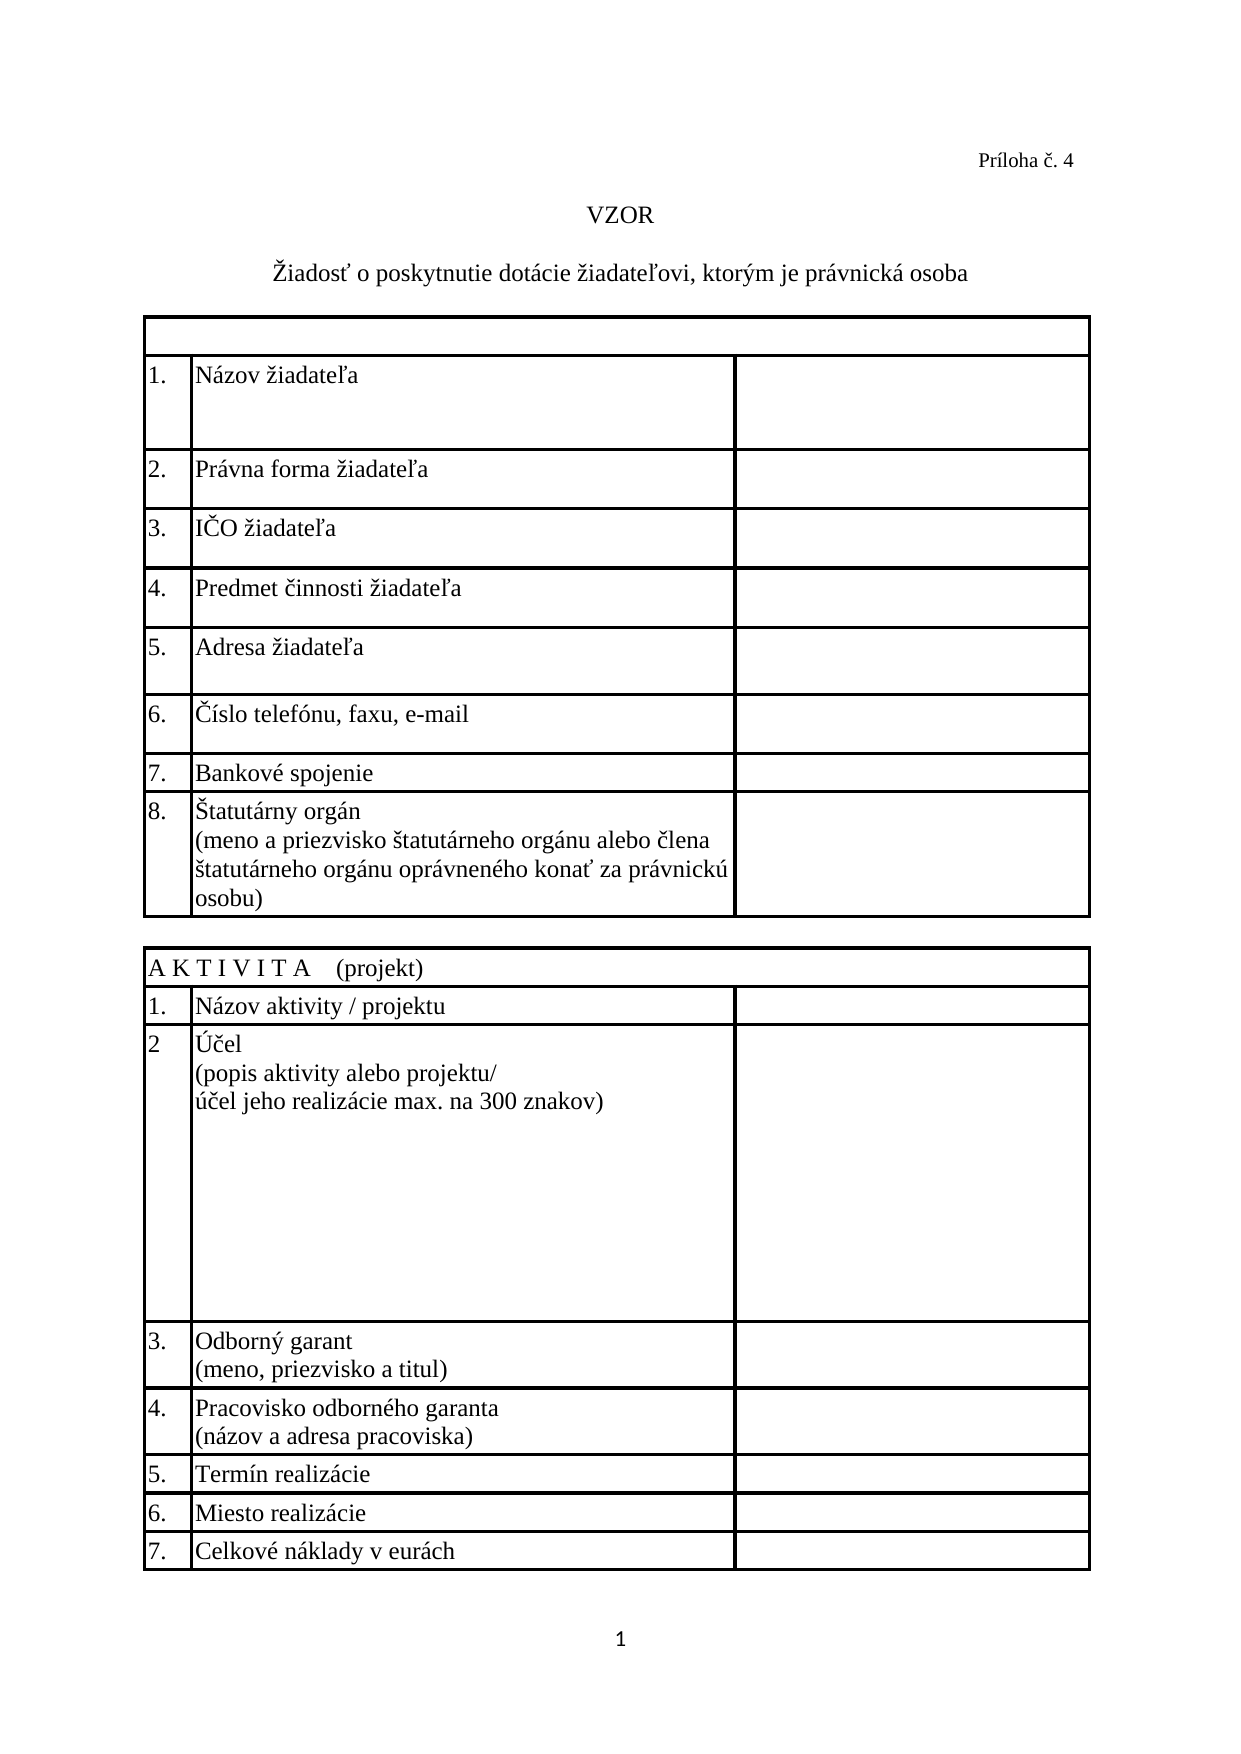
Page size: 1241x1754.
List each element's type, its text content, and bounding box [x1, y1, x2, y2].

table_cell [737, 696, 1088, 752]
table_cell 6. [146, 696, 190, 752]
table_cell Odborný garant (meno, priezvisko a titul) [193, 1323, 733, 1386]
table_cell 6. [146, 1495, 190, 1529]
table_header [146, 319, 1088, 353]
table_cell 5. [146, 1456, 190, 1491]
table_header A K T I V I T A (projekt) [146, 950, 1088, 984]
table_cell Názov žiadateľa [193, 357, 733, 448]
table_cell [737, 629, 1088, 693]
table_cell Názov aktivity / projektu [193, 988, 733, 1023]
table_cell [737, 1323, 1088, 1386]
table_cell Predmet činnosti žiadateľa [193, 570, 733, 626]
table_cell Miesto realizácie [193, 1495, 733, 1529]
table_cell 8. [146, 793, 190, 914]
table_cell [737, 1533, 1088, 1568]
table_cell [737, 1026, 1088, 1319]
table_cell Číslo telefónu, faxu, e-mail [193, 696, 733, 752]
table_cell [737, 1495, 1088, 1529]
table_cell [737, 357, 1088, 448]
text VZOR [148, 200, 1093, 229]
table_cell Štatutárny orgán (meno a priezvisko štatutárneho orgánu alebo člena štatutárneho orgánu oprávneného konať za právnickú osobu) [193, 793, 733, 914]
table_cell 4. [146, 1390, 190, 1453]
table_cell 2. [146, 451, 190, 507]
table_cell 3. [146, 1323, 190, 1386]
table_cell [737, 1390, 1088, 1453]
table_cell [737, 988, 1088, 1023]
table_cell IČO žiadateľa [193, 510, 733, 566]
table_cell 7. [146, 1533, 190, 1568]
table_cell Bankové spojenie [193, 755, 733, 790]
table_cell [737, 451, 1088, 507]
table_cell 5. [146, 629, 190, 693]
table_cell 7. [146, 755, 190, 790]
table_cell 4. [146, 570, 190, 626]
table_cell 2 [146, 1026, 190, 1319]
table_cell Právna forma žiadateľa [193, 451, 733, 507]
table_cell Termín realizácie [193, 1456, 733, 1491]
table_cell Celkové náklady v eurách [193, 1533, 733, 1568]
table_cell Pracovisko odborného garanta (názov a adresa pracoviska) [193, 1390, 733, 1453]
table_cell Adresa žiadateľa [193, 629, 733, 693]
table_cell [737, 755, 1088, 790]
table_cell 3. [146, 510, 190, 566]
table_cell [737, 793, 1088, 914]
table_cell [737, 1456, 1088, 1491]
table_cell 1. [146, 988, 190, 1023]
table_cell [737, 510, 1088, 566]
text Žiadosť o poskytnutie dotácie žiadateľovi, ktorým je právnická osoba [148, 258, 1093, 287]
table_cell [737, 570, 1088, 626]
text Príloha č. 4 [885, 148, 1093, 172]
table_cell 1. [146, 357, 190, 448]
table_cell Účel (popis aktivity alebo projektu/ účel jeho realizácie max. na 300 znakov) [193, 1026, 733, 1319]
